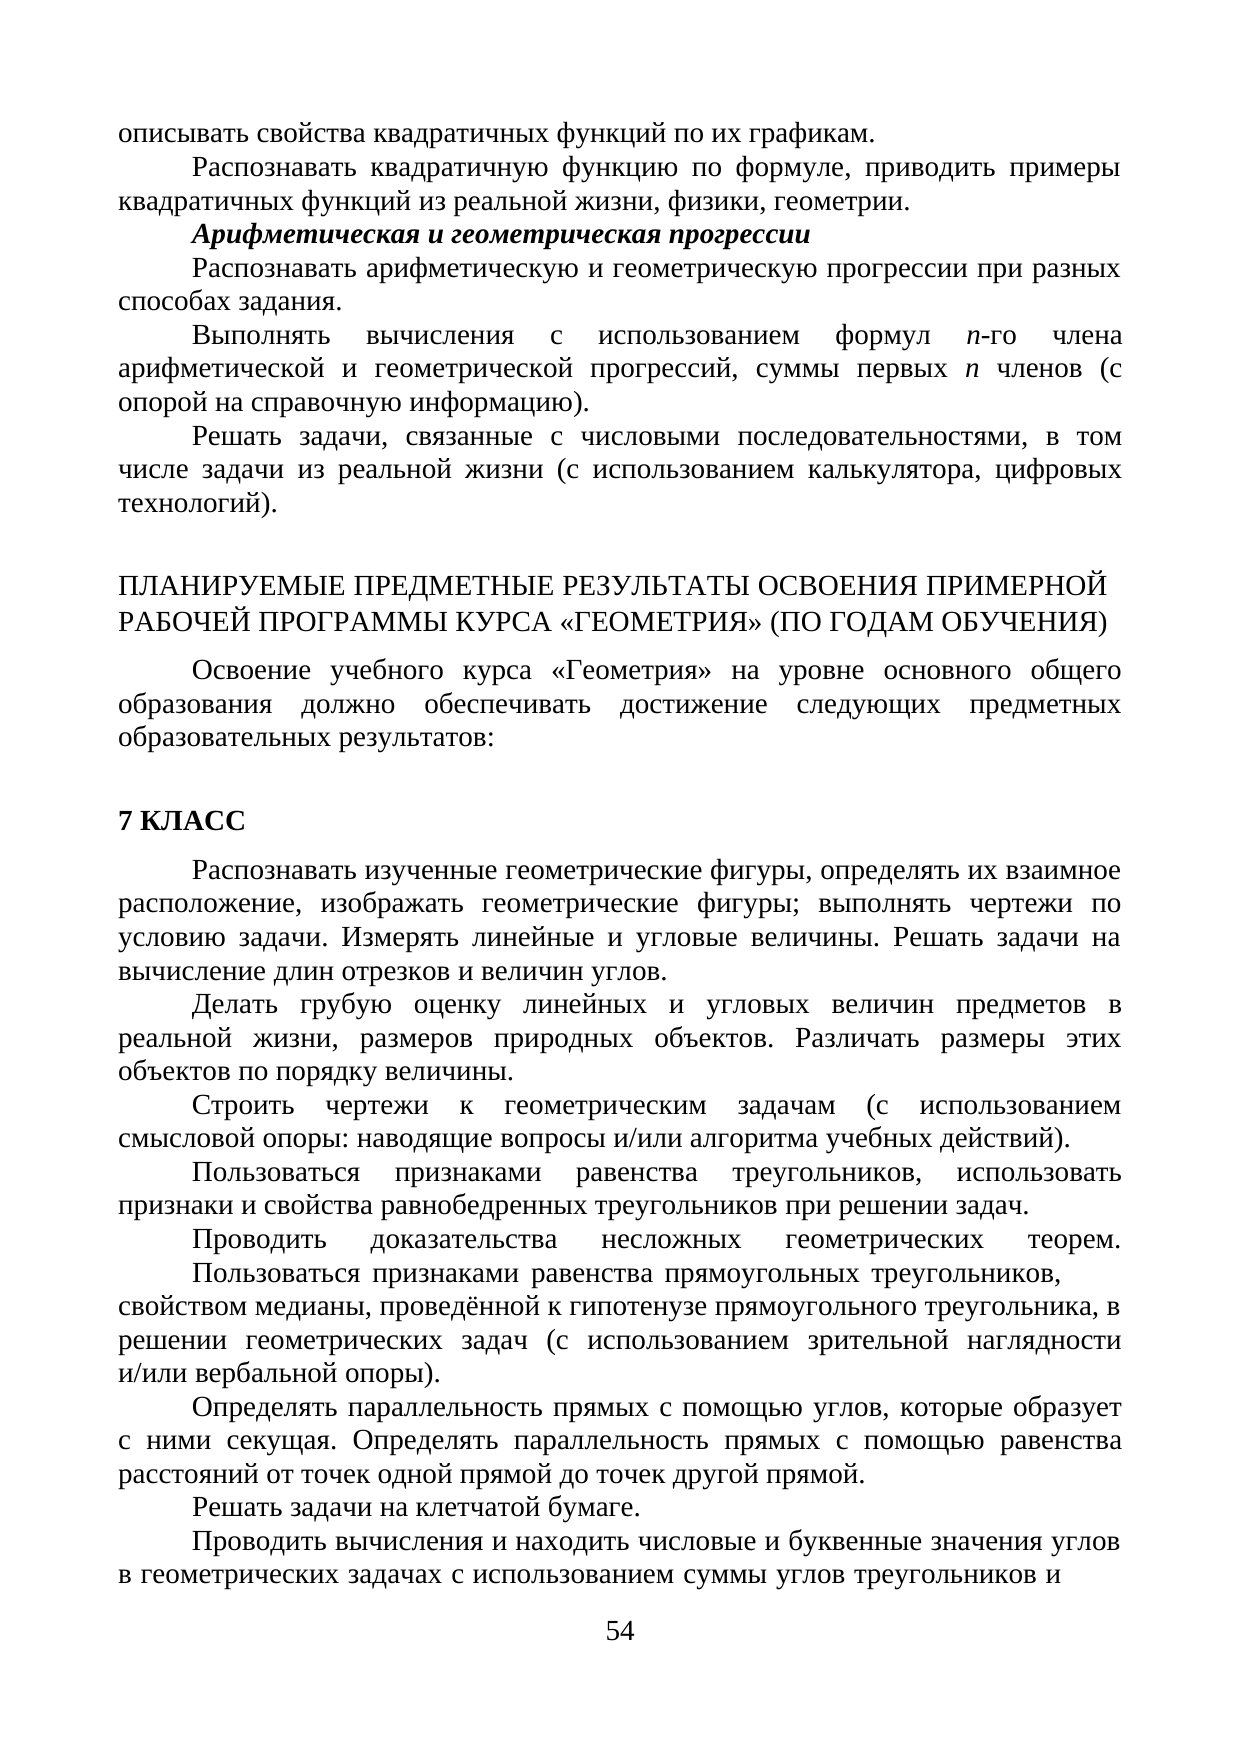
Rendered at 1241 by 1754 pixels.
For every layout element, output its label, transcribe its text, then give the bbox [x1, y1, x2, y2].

text Пользоваться признаками равенства треугольников, использовать признаки и свойства равнобедренных треугольников при решении задач. [118, 1154, 1122, 1221]
text описывать свойства квадратичных функций по их графикам. [118, 115, 1134, 149]
text ПЛАНИРУЕМЫЕ ПРЕДМЕТНЫЕ РЕЗУЛЬТАТЫ ОСВОЕНИЯ ПРИМЕРНОЙ РАБОЧЕЙ ПРОГРАММЫ КУРСА «ГЕОМЕТРИЯ» (ПО ГОДАМ ОБУЧЕНИЯ) [118, 568, 1108, 637]
text Выполнять вычисления с использованием формул n-го члена арифметической и геометрической прогрессий, суммы первых n членов (c опорой на справочную информацию). [118, 317, 1123, 418]
list КЛАСС [118, 803, 1134, 837]
text Арифметическая и геометрическая прогрессии [192, 217, 1134, 250]
text Проводить доказательства несложных геометрических теорем. Пользоваться признаками равенства прямоугольных треугольников, [192, 1221, 1122, 1288]
text Определять параллельность прямых с помощью углов, которые образует с ними секущая. Определять параллельность прямых с помощью равенства расстояний от точек одной прямой до точек другой прямой. [118, 1389, 1122, 1489]
text Решать задачи, связанные с числовыми последовательностями, в том числе задачи из реальной жизни (с использованием калькулятора, цифровых технологий). [118, 418, 1122, 518]
text Решать задачи на клетчатой бумаге. [192, 1489, 1134, 1523]
text свойством медианы, проведённой к гипотенузе прямоугольного треугольника, в решении геометрических задач (с использованием зрительной наглядности и/или вербальной опоры). [118, 1288, 1122, 1389]
text Строить чертежи к геометрическим задачам (с использованием смысловой опоры: наводящие вопросы и/или алгоритма учебных действий). [118, 1087, 1122, 1154]
text Делать грубую оценку линейных и угловых величин предметов в реальной жизни, размеров природных объектов. Различать размеры этих объектов по порядку величины. [118, 986, 1122, 1087]
text Распознавать изученные геометрические фигуры, определять их взаимное расположение, изображать геометрические фигуры; выполнять чертежи по условию задачи. Измерять линейные и угловые величины. Решать задачи на вычисление длин отрезков и величин углов. [118, 852, 1122, 986]
text Освоение учебного курса «Геометрия» на уровне основного общего образования должно обеспечивать достижение следующих предметных образовательных результатов: [118, 652, 1122, 753]
text Проводить вычисления и находить числовые и буквенные значения углов в геометрических задачах с использованием суммы углов треугольников и [118, 1523, 1122, 1590]
text Распознавать арифметическую и геометрическую прогрессии при разных способах задания. [118, 250, 1122, 317]
text Распознавать квадратичную функцию по формуле, приводить примеры квадратичных функций из реальной жизни, физики, геометрии. [118, 149, 1122, 216]
